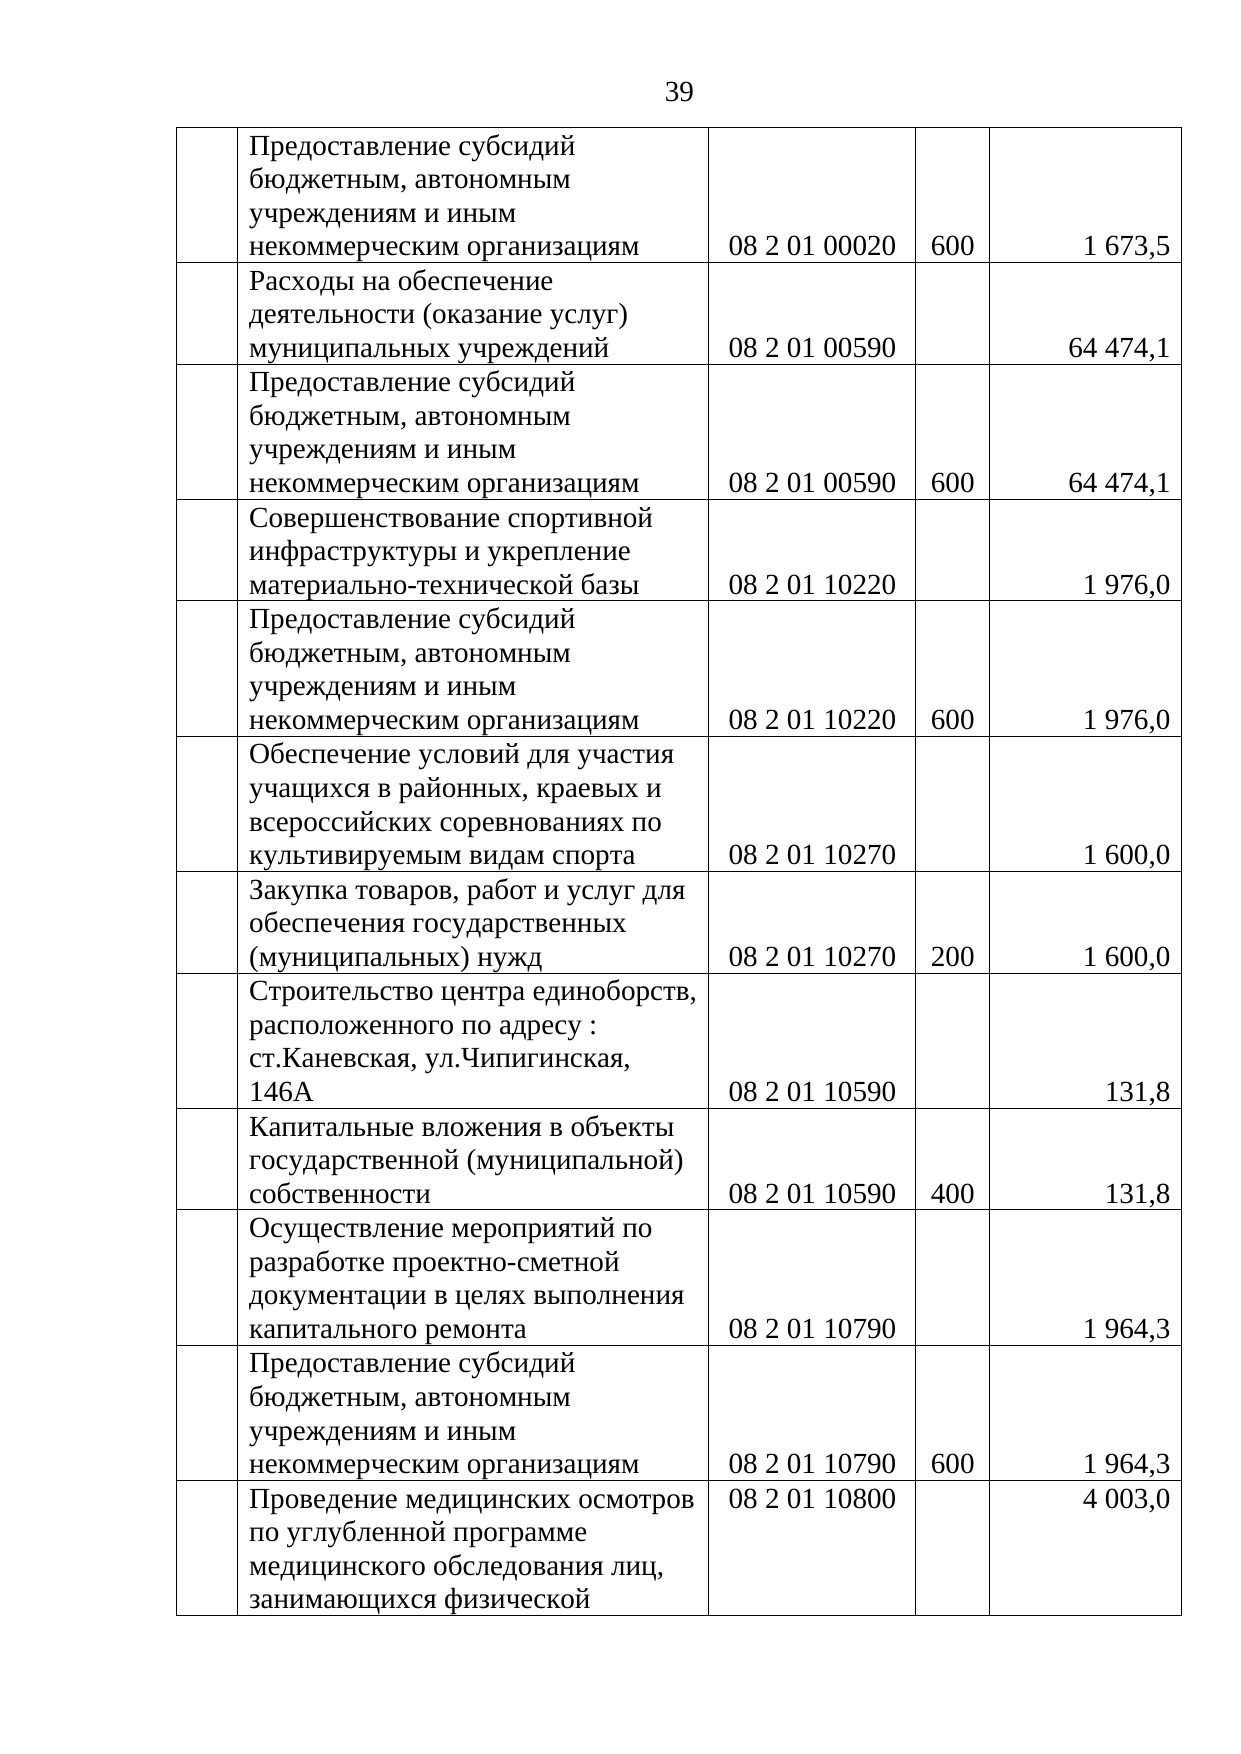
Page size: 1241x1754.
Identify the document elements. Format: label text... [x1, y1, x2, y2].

table_cell [177, 263, 237, 363]
table_cell [177, 1481, 237, 1615]
table_cell Расходы на обеспечение деятельности (оказание услуг) муниципальных учреждений [238, 263, 708, 363]
table_cell 1 600,0 [990, 737, 1181, 871]
table_cell [177, 1109, 237, 1209]
table_cell Обеспечение условий для участия учащихся в районных, краевых и всероссийских соревнованиях по культивируемым видам спорта [238, 737, 708, 871]
table_cell 131,8 [990, 1109, 1181, 1209]
table_cell 08 2 01 10220 [709, 601, 915, 736]
table_cell 08 2 01 10270 [709, 737, 915, 871]
table_cell 08 2 01 10590 [709, 1109, 915, 1209]
table_cell 08 2 01 00020 [709, 128, 915, 262]
table_cell [916, 974, 989, 1108]
table_cell Предоставление субсидий бюджетным, автономным учреждениям и иным некоммерческим организациям [238, 128, 708, 262]
table_cell [177, 974, 237, 1108]
table_cell [916, 263, 989, 363]
table_cell Совершенствование спортивной инфраструктуры и укрепление материально-технической базы [238, 500, 708, 600]
table_cell 08 2 01 00590 [709, 263, 915, 363]
table_cell 64 474,1 [990, 365, 1181, 499]
table_cell Строительство центра единоборств, расположенного по адресу : ст.Каневская, ул.Чипигинская, 146А [238, 974, 708, 1108]
table_cell Предоставление субсидий бюджетным, автономным учреждениям и иным некоммерческим организациям [238, 365, 708, 499]
table_cell [177, 737, 237, 871]
table_cell 64 474,1 [990, 263, 1181, 363]
table_cell Осуществление мероприятий по разработке проектно-сметной документации в целях выполнения капитального ремонта [238, 1210, 708, 1344]
table_cell [177, 1210, 237, 1344]
table_cell 1 964,3 [990, 1210, 1181, 1344]
table_cell 1 976,0 [990, 500, 1181, 600]
table_cell 08 2 01 10590 [709, 974, 915, 1108]
table_cell 400 [916, 1109, 989, 1209]
table_cell 08 2 01 10220 [709, 500, 915, 600]
table_cell [916, 1210, 989, 1344]
table_cell [916, 500, 989, 600]
table_cell [177, 872, 237, 972]
table_cell 600 [916, 128, 989, 262]
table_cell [238, 1481, 708, 1615]
table_cell 4 003,0 [990, 1481, 1181, 1615]
table_cell [916, 737, 989, 871]
table_cell 1 673,5 [990, 128, 1181, 262]
table_cell 600 [916, 601, 989, 736]
table_cell 200 [916, 872, 989, 972]
table_cell 08 2 01 10800 [709, 1481, 915, 1615]
table_cell 08 2 01 00590 [709, 365, 915, 499]
table_cell Капитальные вложения в объекты государственной (муниципальной) собственности [238, 1109, 708, 1209]
table_cell 600 [916, 365, 989, 499]
table_cell Предоставление субсидий бюджетным, автономным учреждениям и иным некоммерческим организациям [238, 601, 708, 736]
table_cell Предоставление субсидий бюджетным, автономным учреждениям и иным некоммерческим организациям [238, 1346, 708, 1480]
table_cell [177, 365, 237, 499]
table_cell 08 2 01 10790 [709, 1210, 915, 1344]
table_cell 1 964,3 [990, 1346, 1181, 1480]
table_cell [177, 1346, 237, 1480]
table_cell [916, 1481, 989, 1615]
table_cell Закупка товаров, работ и услуг для обеспечения государственных (муниципальных) нужд [238, 872, 708, 972]
table_cell [177, 128, 237, 262]
table_cell 08 2 01 10790 [709, 1346, 915, 1480]
table_cell 08 2 01 10270 [709, 872, 915, 972]
table_cell 1 976,0 [990, 601, 1181, 736]
table_cell [177, 500, 237, 600]
table_cell [177, 601, 237, 736]
table_cell 600 [916, 1346, 989, 1480]
table_cell 1 600,0 [990, 872, 1181, 972]
table_cell 131,8 [990, 974, 1181, 1108]
